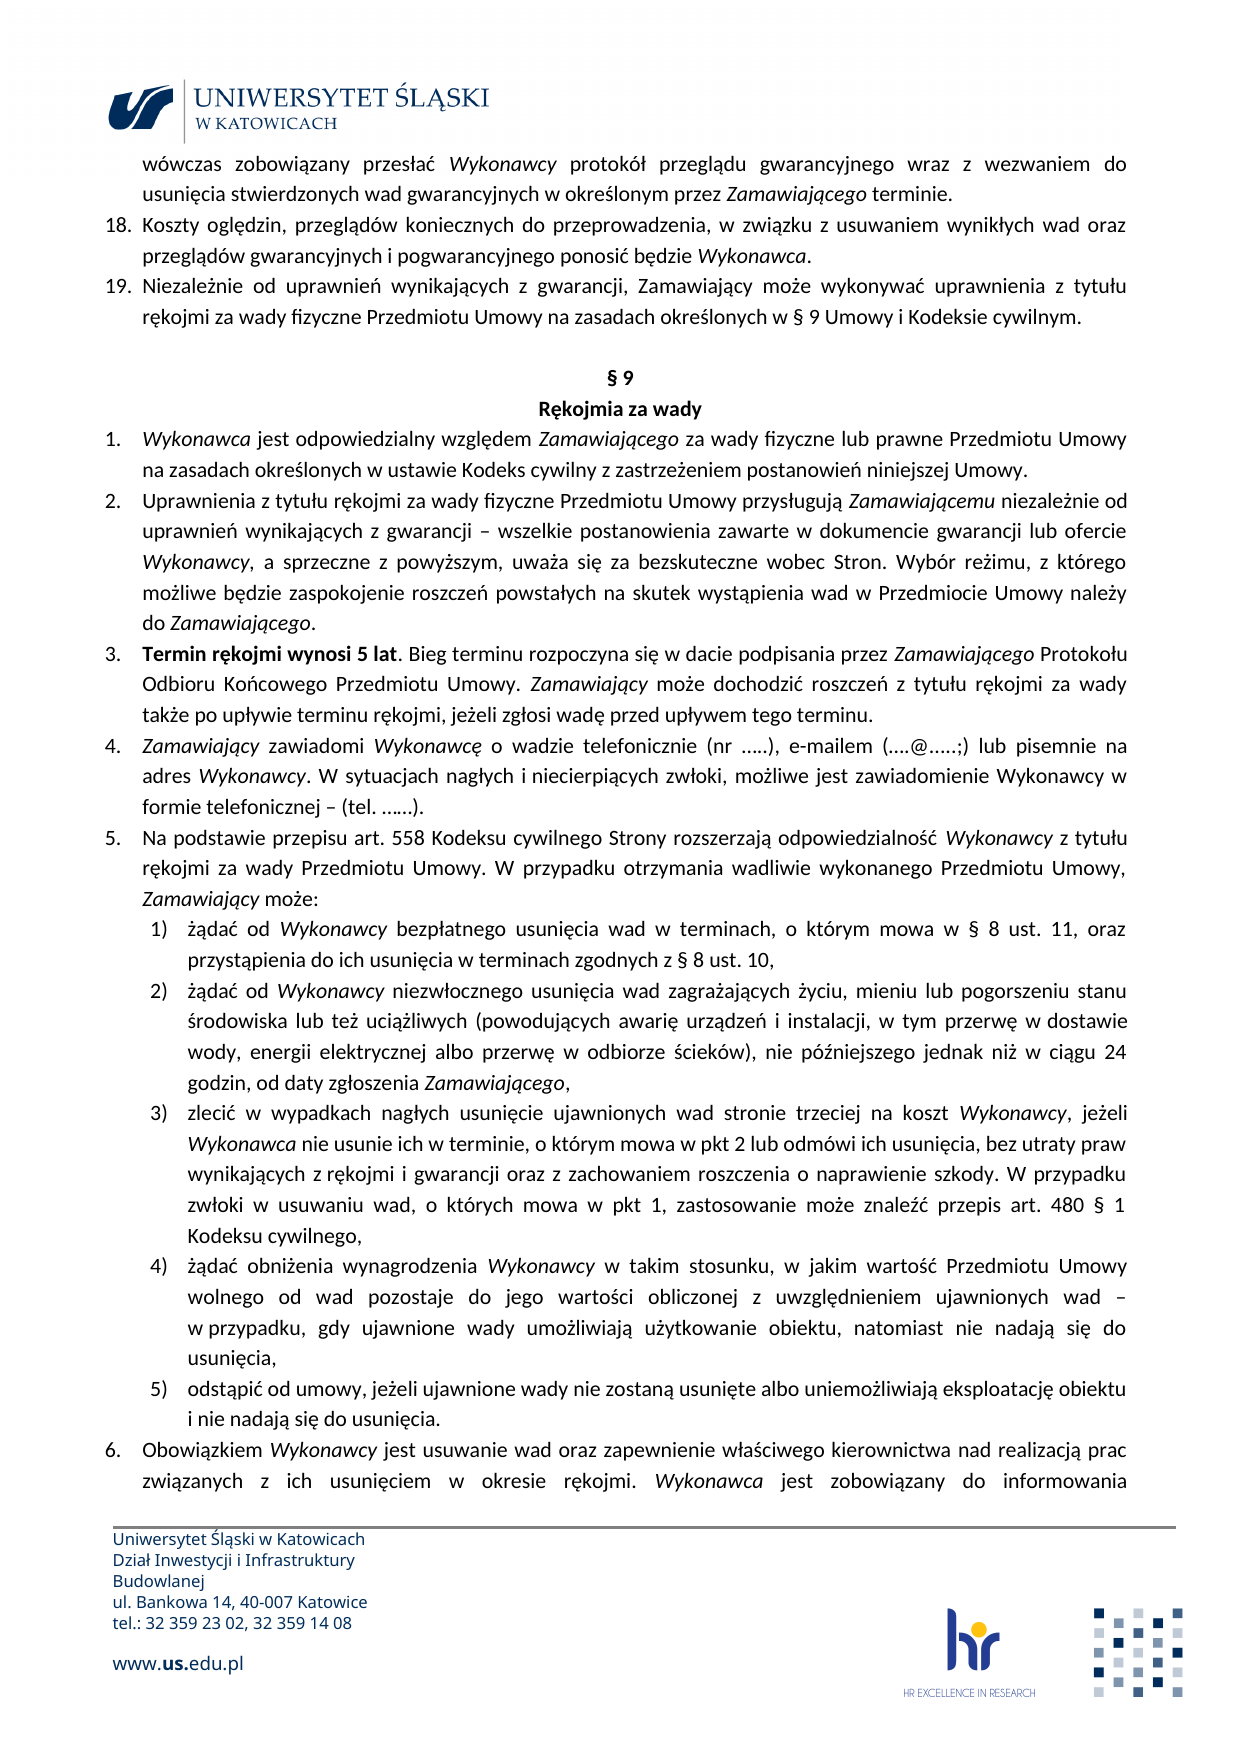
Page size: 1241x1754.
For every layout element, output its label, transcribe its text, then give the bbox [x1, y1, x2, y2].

list odstąpić od umowy, jeżeli ujawnione wady nie zostaną usunięte albo uniemożliwiają eksploatację obiektu i nie nadają się do usunięcia. [150, 1375, 1128, 1432]
list Niezależnie od uprawnień wynikających z gwarancji, Zamawiający może wykonywać uprawnienia z tytułu rękojmi za wady fizyczne Przedmiotu Umowy na zasadach określonych w § 9 Umowy i Kodeksie cywilnym. [104, 272, 1128, 330]
text Rękojmia za wady [112, 395, 1128, 422]
list zlecić w wypadkach nagłych usunięcie ujawnionych wad stronie trzeciej na koszt Wykonawcy, jeżeli Wykonawca nie usunie ich w terminie, o którym mowa w pkt 2 lub odmówi ich usunięcia, bez utraty praw wynikających z rękojmi i gwarancji oraz z zachowaniem roszczenia o naprawienie szkody. W przypadku zwłoki w usuwaniu wad, o których mowa w pkt 1, zastosowanie może znaleźć przepis art. 480 § 1 Kodeksu cywilnego, [150, 1099, 1128, 1248]
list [104, 1436, 1128, 1493]
list Uprawnienia z tytułu rękojmi za wady fizyczne Przedmiotu Umowy przysługują Zamawiającemu niezależnie od uprawnień wynikających z gwarancji – wszelkie postanowienia zawarte w dokumencie gwarancji lub ofercie Wykonawcy, a sprzeczne z powyższym, uważa się za bezskuteczne wobec Stron. Wybór reżimu, z którego możliwe będzie zaspokojenie roszczeń powstałych na skutek wystąpienia wad w Przedmiocie Umowy należy do Zamawiającego. [104, 487, 1128, 636]
picture [1, 0, 1127, 176]
list żądać obniżenia wynagrodzenia Wykonawcy w takim stosunku, w jakim wartość Przedmiotu Umowy wolnego od wad pozostaje do jego wartości obliczonej z uwzględnieniem ujawnionych wad – w przypadku, gdy ujawnione wady umożliwiają użytkowanie obiektu, natomiast nie nadają się do usunięcia, [150, 1252, 1128, 1371]
picture [835, 1481, 1212, 1726]
list Koszty oględzin, przeglądów koniecznych do przeprowadzenia, w związku z usuwaniem wynikłych wad oraz przeglądów gwarancyjnych i pogwarancyjnego ponosić będzie Wykonawca. [104, 211, 1128, 268]
list Termin rękojmi wynosi 5 lat. Bieg terminu rozpoczyna się w dacie podpisania przez Zamawiającego Protokołu Odbioru Końcowego Przedmiotu Umowy. Zamawiający może dochodzić roszczeń z tytułu rękojmi za wady także po upływie terminu rękojmi, jeżeli zgłosi wadę przed upływem tego terminu. [104, 640, 1128, 728]
list Zamawiający zawiadomi Wykonawcę o wadzie telefonicznie (nr …..), e-mailem (….@.....;) lub pisemnie na adres Wykonawcy. W sytuacjach nagłych i niecierpiących zwłoki, możliwe jest zawiadomienie Wykonawcy w formie telefonicznej – (tel. ……). [104, 732, 1128, 820]
text § 9 [112, 364, 1128, 391]
list Na podstawie przepisu art. 558 Kodeksu cywilnego Strony rozszerzają odpowiedzialność Wykonawcy z tytułu rękojmi za wady Przedmiotu Umowy. W przypadku otrzymania wadliwie wykonanego Przedmiotu Umowy, Zamawiający może: [104, 824, 1128, 912]
list Wykonawca jest odpowiedzialny względem Zamawiającego za wady fizyczne lub prawne Przedmiotu Umowy na zasadach określonych w ustawie Kodeks cywilny z zastrzeżeniem postanowień niniejszej Umowy. [104, 426, 1128, 483]
list żądać od Wykonawcy niezwłocznego usunięcia wad zagrażających życiu, mieniu lub pogorszeniu stanu środowiska lub też uciążliwych (powodujących awarię urządzeń i instalacji, w tym przerwę w dostawie wody, energii elektrycznej albo przerwę w odbiorze ścieków), nie późniejszego jednak niż w ciągu 24 godzin, od daty zgłoszenia Zamawiającego, [150, 977, 1128, 1095]
list żądać od Wykonawcy bezpłatnego usunięcia wad w terminach, o którym mowa w § 8 ust. 11, oraz przystąpienia do ich usunięcia w terminach zgodnych z § 8 ust. 10, [150, 916, 1128, 973]
